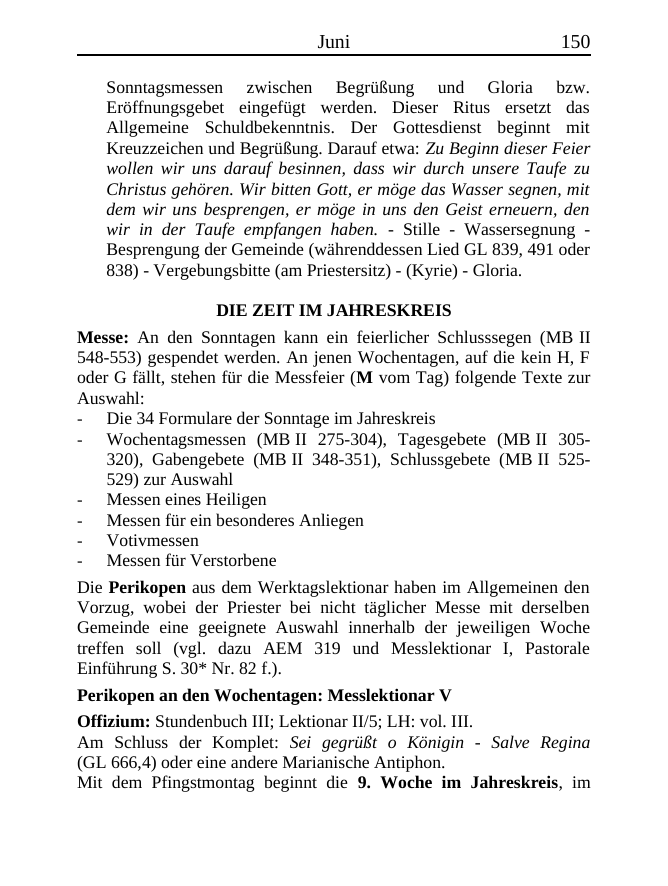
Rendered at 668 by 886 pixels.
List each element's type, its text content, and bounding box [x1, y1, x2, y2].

list Messen eines Heiligen [77, 489, 591, 509]
list Wochentagsmessen (MB II 275-304), Tagesgebete (MB II 305-320), Gabengebete (MB II 348-351), Schlussgebete (MB II 525-529) zur Auswahl [77, 428, 591, 489]
list Votivmessen [77, 530, 591, 550]
text Offizium: Stundenbuch III; Lektionar II/5; LH: vol. III. [77, 711, 591, 731]
text Die Perikopen aus dem Werktagslektionar haben im Allgemeinen den Vorzug, wobei der Priester bei nicht täglicher Messe mit derselben Gemeinde eine geeignete Auswahl innerhalb der jeweiligen Woche treffen soll (vgl. dazu AEM 319 und Messlektionar I, Pastorale Einführung S. 30* Nr. 82 f.). [77, 577, 591, 678]
text Perikopen an den Wochentagen: Messlektionar V [77, 684, 591, 705]
list Die 34 Formulare der Sonntage im Jahreskreis [77, 408, 591, 428]
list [77, 77, 591, 280]
text DIE ZEIT IM JAHRESKREIS [77, 300, 591, 321]
text Messe: An den Sonntagen kann ein feierlicher Schlusssegen (MB II 548-553) gespendet werden. An jenen Wochentagen, auf die kein H, F oder G fällt, stehen für die Messfeier (M vom Tag) folgende Texte zur Auswahl: [77, 327, 591, 408]
list Messen für Verstorbene [77, 550, 591, 571]
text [77, 772, 591, 792]
text Am Schluss der Komplet: Sei gegrüßt o Königin - Salve Regina (GL 666,4) oder eine andere Marianische Antiphon. [77, 731, 591, 772]
list Messen für ein besonderes Anliegen [77, 509, 591, 530]
